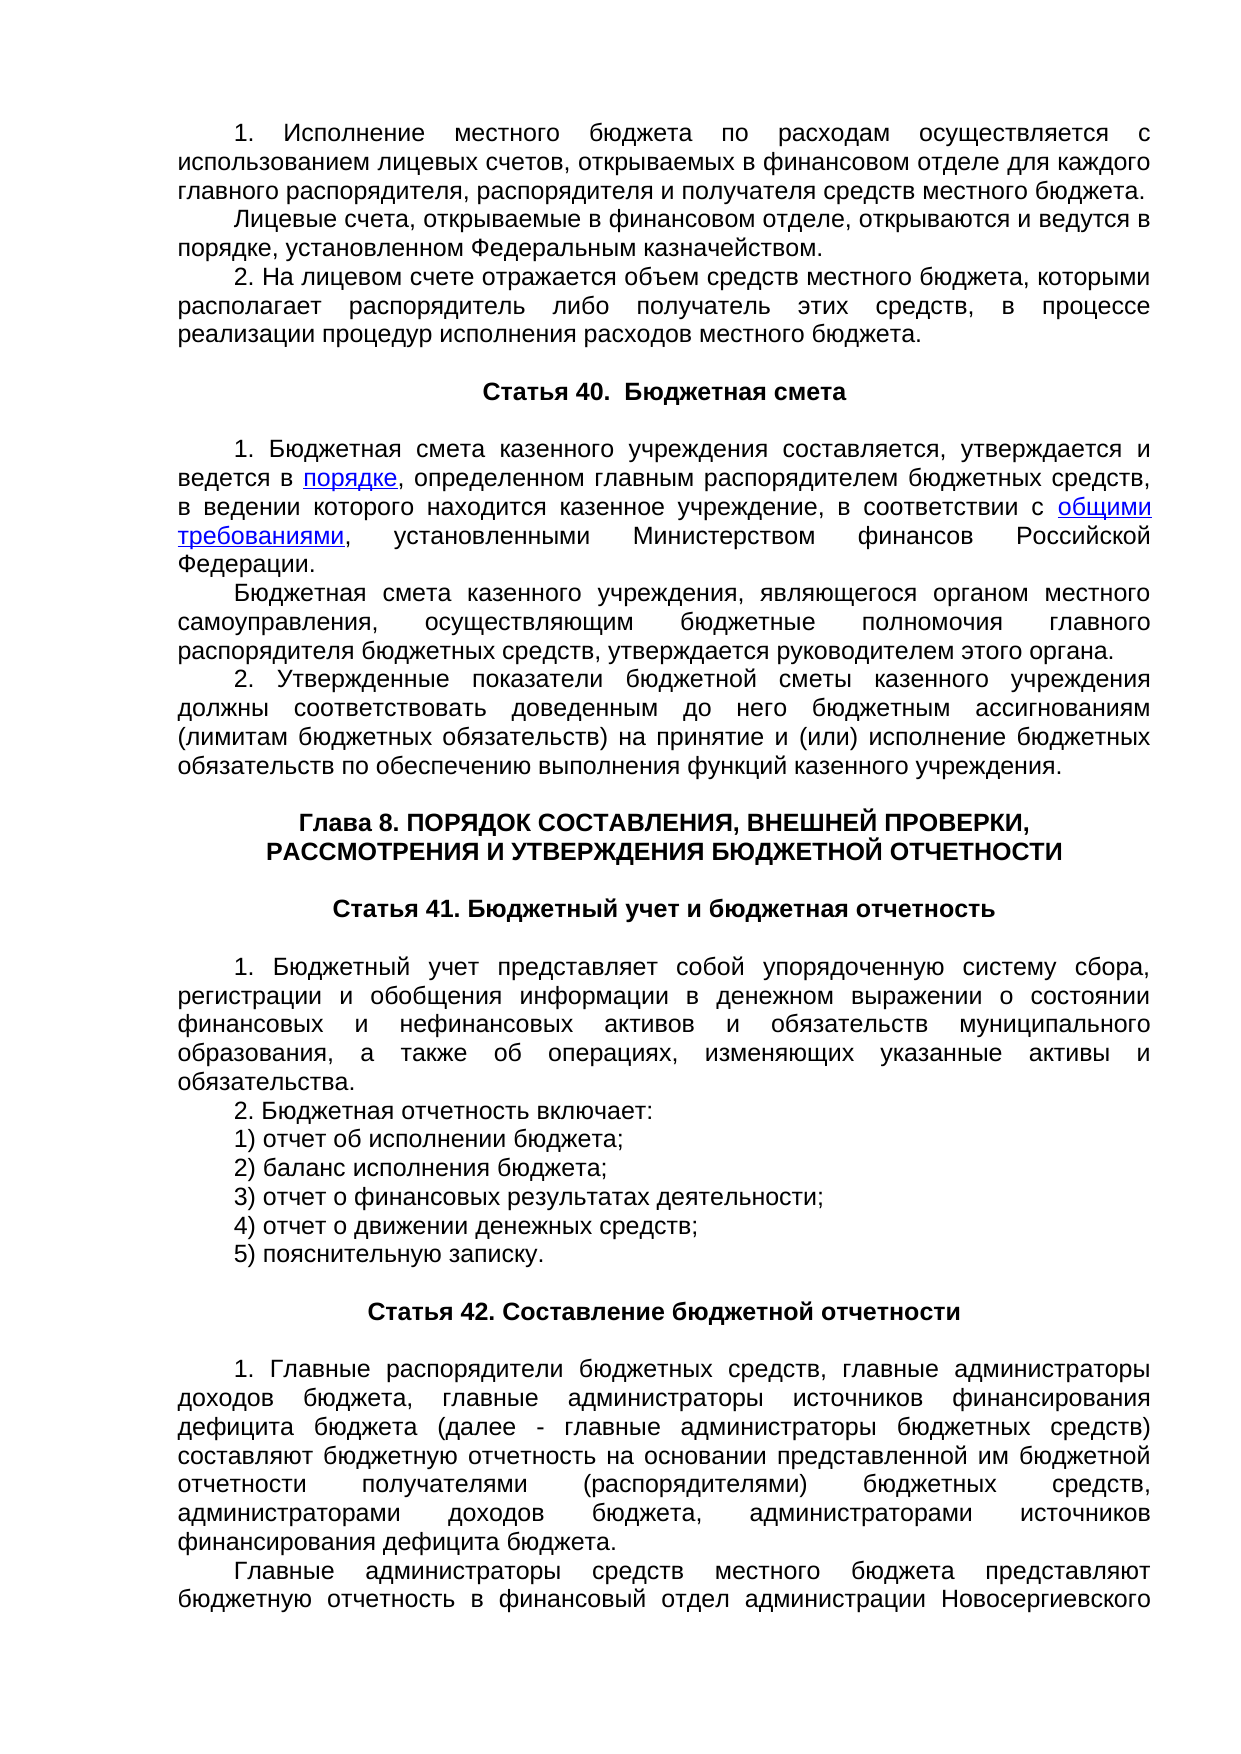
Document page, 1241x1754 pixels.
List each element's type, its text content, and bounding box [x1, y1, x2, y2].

text Статья 40. Бюджетная смета [177, 377, 1152, 406]
text 2) баланс исполнения бюджета; [177, 1153, 1152, 1182]
text 4) отчет о движении денежных средств; [177, 1211, 1152, 1239]
text 1) отчет об исполнении бюджета; [177, 1124, 1152, 1153]
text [177, 1556, 1152, 1613]
text 1. Бюджетная смета казенного учреждения составляется, утверждается и ведется в порядке, определенном главным распорядителем бюджетных средств, в ведении которого находится казенное учреждение, в соответствии с общими требованиями, установленными Министерством финансов Российской Федерации. [177, 434, 1152, 578]
text РАССМОТРЕНИЯ И УТВЕРЖДЕНИЯ БЮДЖЕТНОЙ ОТЧЕТНОСТИ [177, 837, 1152, 866]
text 1. Бюджетный учет представляет собой упорядоченную систему сбора, регистрации и обобщения информации в денежном выражении о состоянии финансовых и нефинансовых активов и обязательств муниципального образования, а также об операциях, изменяющих указанные активы и обязательства. [177, 952, 1152, 1096]
text Глава 8. ПОРЯДОК СОСТАВЛЕНИЯ, ВНЕШНЕЙ ПРОВЕРКИ, [177, 808, 1152, 837]
text 2. На лицевом счете отражается объем средств местного бюджета, которыми располагает распорядитель либо получатель этих средств, в процессе реализации процедур исполнения расходов местного бюджета. [177, 262, 1152, 348]
text Лицевые счета, открываемые в финансовом отделе, открываются и ведутся в порядке, установленном Федеральным казначейством. [177, 204, 1152, 262]
text 2. Бюджетная отчетность включает: [177, 1096, 1152, 1124]
text 1. Исполнение местного бюджета по расходам осуществляется с использованием лицевых счетов, открываемых в финансовом отделе для каждого главного распорядителя, распорядителя и получателя средств местного бюджета. [177, 118, 1152, 204]
text Бюджетная смета казенного учреждения, являющегося органом местного самоуправления, осуществляющим бюджетные полномочия главного распорядителя бюджетных средств, утверждается руководителем этого органа. [177, 578, 1152, 664]
text 2. Утвержденные показатели бюджетной сметы казенного учреждения должны соответствовать доведенным до него бюджетным ассигнованиям (лимитам бюджетных обязательств) на принятие и (или) исполнение бюджетных обязательств по обеспечению выполнения функций казенного учреждения. [177, 664, 1152, 779]
text Статья 41. Бюджетный учет и бюджетная отчетность [177, 894, 1152, 923]
text Статья 42. Составление бюджетной отчетности [177, 1297, 1152, 1326]
text 3) отчет о финансовых результатах деятельности; [177, 1182, 1152, 1211]
text 5) пояснительную записку. [177, 1239, 1152, 1268]
text 1. Главные распорядители бюджетных средств, главные администраторы доходов бюджета, главные администраторы источников финансирования дефицита бюджета (далее - главные администраторы бюджетных средств) составляют бюджетную отчетность на основании представленной им бюджетной отчетности получателями (распорядителями) бюджетных средств, администраторами доходов бюджета, администраторами источников финансирования дефицита бюджета. [177, 1354, 1152, 1556]
